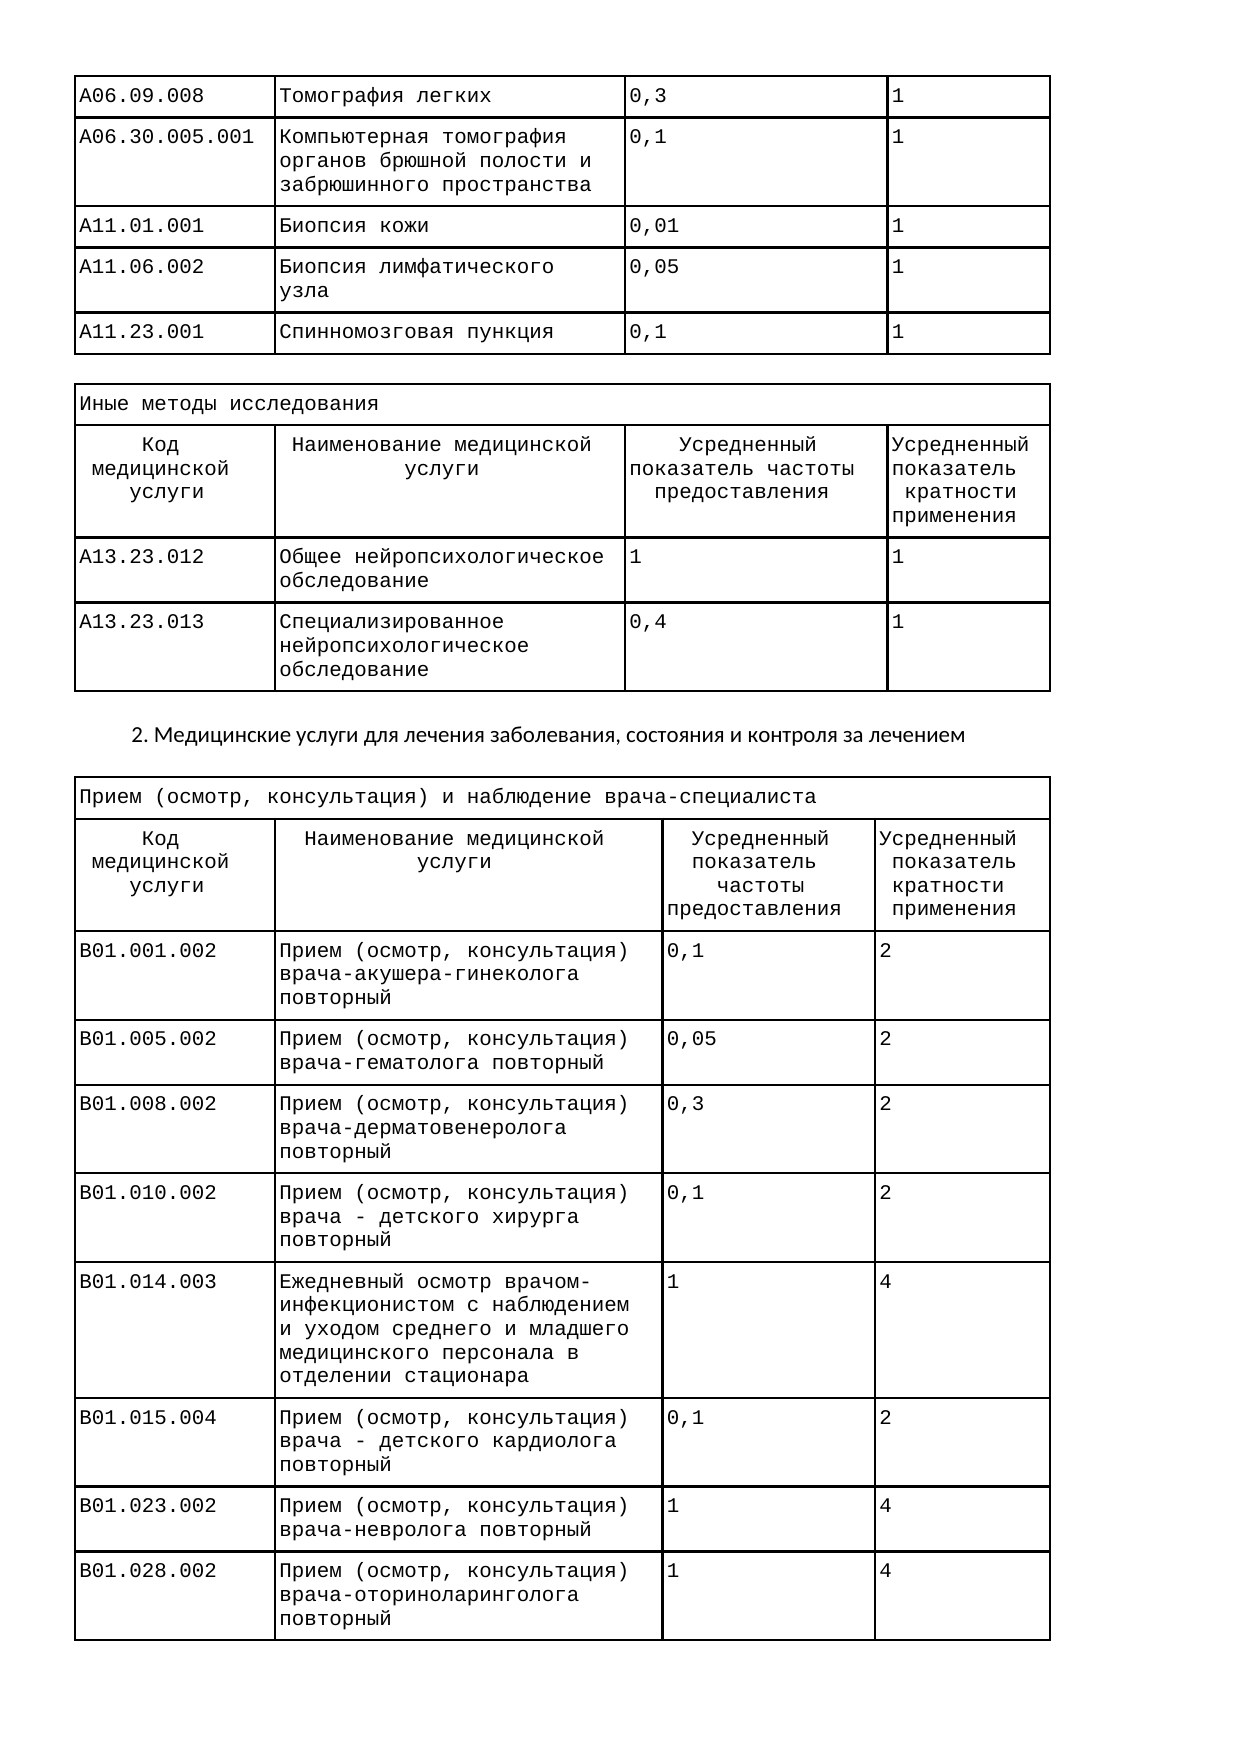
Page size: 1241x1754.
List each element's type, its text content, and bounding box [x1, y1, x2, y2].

table_cell Усредненный показатель частоты предоставления [626, 426, 886, 536]
table_cell B01.001.002 [76, 932, 274, 1018]
text 2. Медицинские услуги для лечения заболевания, состояния и контроля за лечением [75, 720, 1165, 748]
table_cell A11.01.001 [76, 207, 274, 246]
table_cell B01.014.003 [76, 1263, 274, 1397]
table_cell A11.23.001 [76, 314, 274, 353]
table_cell 1 [889, 314, 1049, 353]
table_cell Код медицинской услуги [76, 820, 274, 930]
table_cell 1 [664, 1263, 874, 1397]
table_cell 0,1 [664, 1174, 874, 1261]
table_cell 0,1 [626, 314, 886, 353]
table_cell 0,1 [664, 1399, 874, 1485]
table_cell Специализированное нейропсихологическое обследование [276, 604, 624, 690]
table_cell 4 [876, 1263, 1049, 1397]
table_cell A13.23.013 [76, 604, 274, 690]
table_cell 0,1 [664, 932, 874, 1018]
table_cell Наименование медицинской услуги [276, 426, 624, 536]
table_cell Спинномозговая пункция [276, 314, 624, 353]
table_cell 1 [889, 539, 1049, 601]
table_cell Прием (осмотр, консультация) врача-оториноларинголога повторный [276, 1553, 661, 1639]
table_cell 1 [889, 249, 1049, 311]
table_cell 0,01 [626, 207, 886, 246]
table_cell B01.028.002 [76, 1553, 274, 1639]
table_cell 2 [876, 1021, 1049, 1083]
table_cell A06.09.008 [76, 77, 274, 116]
table_cell 1 [889, 77, 1049, 116]
table_cell 1 [889, 207, 1049, 246]
table_cell 0,05 [626, 249, 886, 311]
table_cell B01.023.002 [76, 1488, 274, 1550]
table_cell Прием (осмотр, консультация) врача-дерматовенеролога повторный [276, 1086, 661, 1172]
table_cell B01.010.002 [76, 1174, 274, 1261]
table_cell 2 [876, 1086, 1049, 1172]
table_cell Код медицинской услуги [76, 426, 274, 536]
table_cell Компьютерная томография органов брюшной полости и забрюшинного пространства [276, 119, 624, 205]
table_cell Наименование медицинской услуги [276, 820, 661, 930]
table_cell 2 [876, 1174, 1049, 1261]
table_cell Прием (осмотр, консультация) врача-невролога повторный [276, 1488, 661, 1550]
table_cell Усредненный показатель частоты предоставления [664, 820, 874, 930]
table_cell B01.005.002 [76, 1021, 274, 1083]
table_cell 1 [664, 1553, 874, 1639]
table_cell A06.30.005.001 [76, 119, 274, 205]
table_cell 4 [876, 1488, 1049, 1550]
table_cell Прием (осмотр, консультация) врача - детского хирурга повторный [276, 1174, 661, 1261]
table_cell B01.015.004 [76, 1399, 274, 1485]
table_cell Прием (осмотр, консультация) врача - детского кардиолога повторный [276, 1399, 661, 1485]
table_cell Биопсия лимфатического узла [276, 249, 624, 311]
table_cell Биопсия кожи [276, 207, 624, 246]
table_cell 2 [876, 1399, 1049, 1485]
table_cell Томография легких [276, 77, 624, 116]
table_cell 1 [889, 604, 1049, 690]
table_cell 4 [876, 1553, 1049, 1639]
table_cell 2 [876, 932, 1049, 1018]
table_cell A11.06.002 [76, 249, 274, 311]
table_cell 0,05 [664, 1021, 874, 1083]
table_cell 0,3 [626, 77, 886, 116]
table_cell 0,1 [626, 119, 886, 205]
table_header Иные методы исследования [76, 385, 1049, 424]
table_cell 0,3 [664, 1086, 874, 1172]
table_cell Ежедневный осмотр врачом- инфекционистом с наблюдением и уходом среднего и младшего медицинского персонала в отделении стационара [276, 1263, 661, 1397]
table_cell Усредненный показатель кратности применения [876, 820, 1049, 930]
table_cell 0,4 [626, 604, 886, 690]
table_header Прием (осмотр, консультация) и наблюдение врача-специалиста [76, 778, 1049, 818]
table_cell Прием (осмотр, консультация) врача-гематолога повторный [276, 1021, 661, 1083]
table_cell 1 [889, 119, 1049, 205]
table_cell 1 [664, 1488, 874, 1550]
table_cell Прием (осмотр, консультация) врача-акушера-гинеколога повторный [276, 932, 661, 1018]
table_cell A13.23.012 [76, 539, 274, 601]
table_cell Усредненный показатель кратности применения [889, 426, 1049, 536]
table_cell 1 [626, 539, 886, 601]
table_cell B01.008.002 [76, 1086, 274, 1172]
table_cell Общее нейропсихологическое обследование [276, 539, 624, 601]
